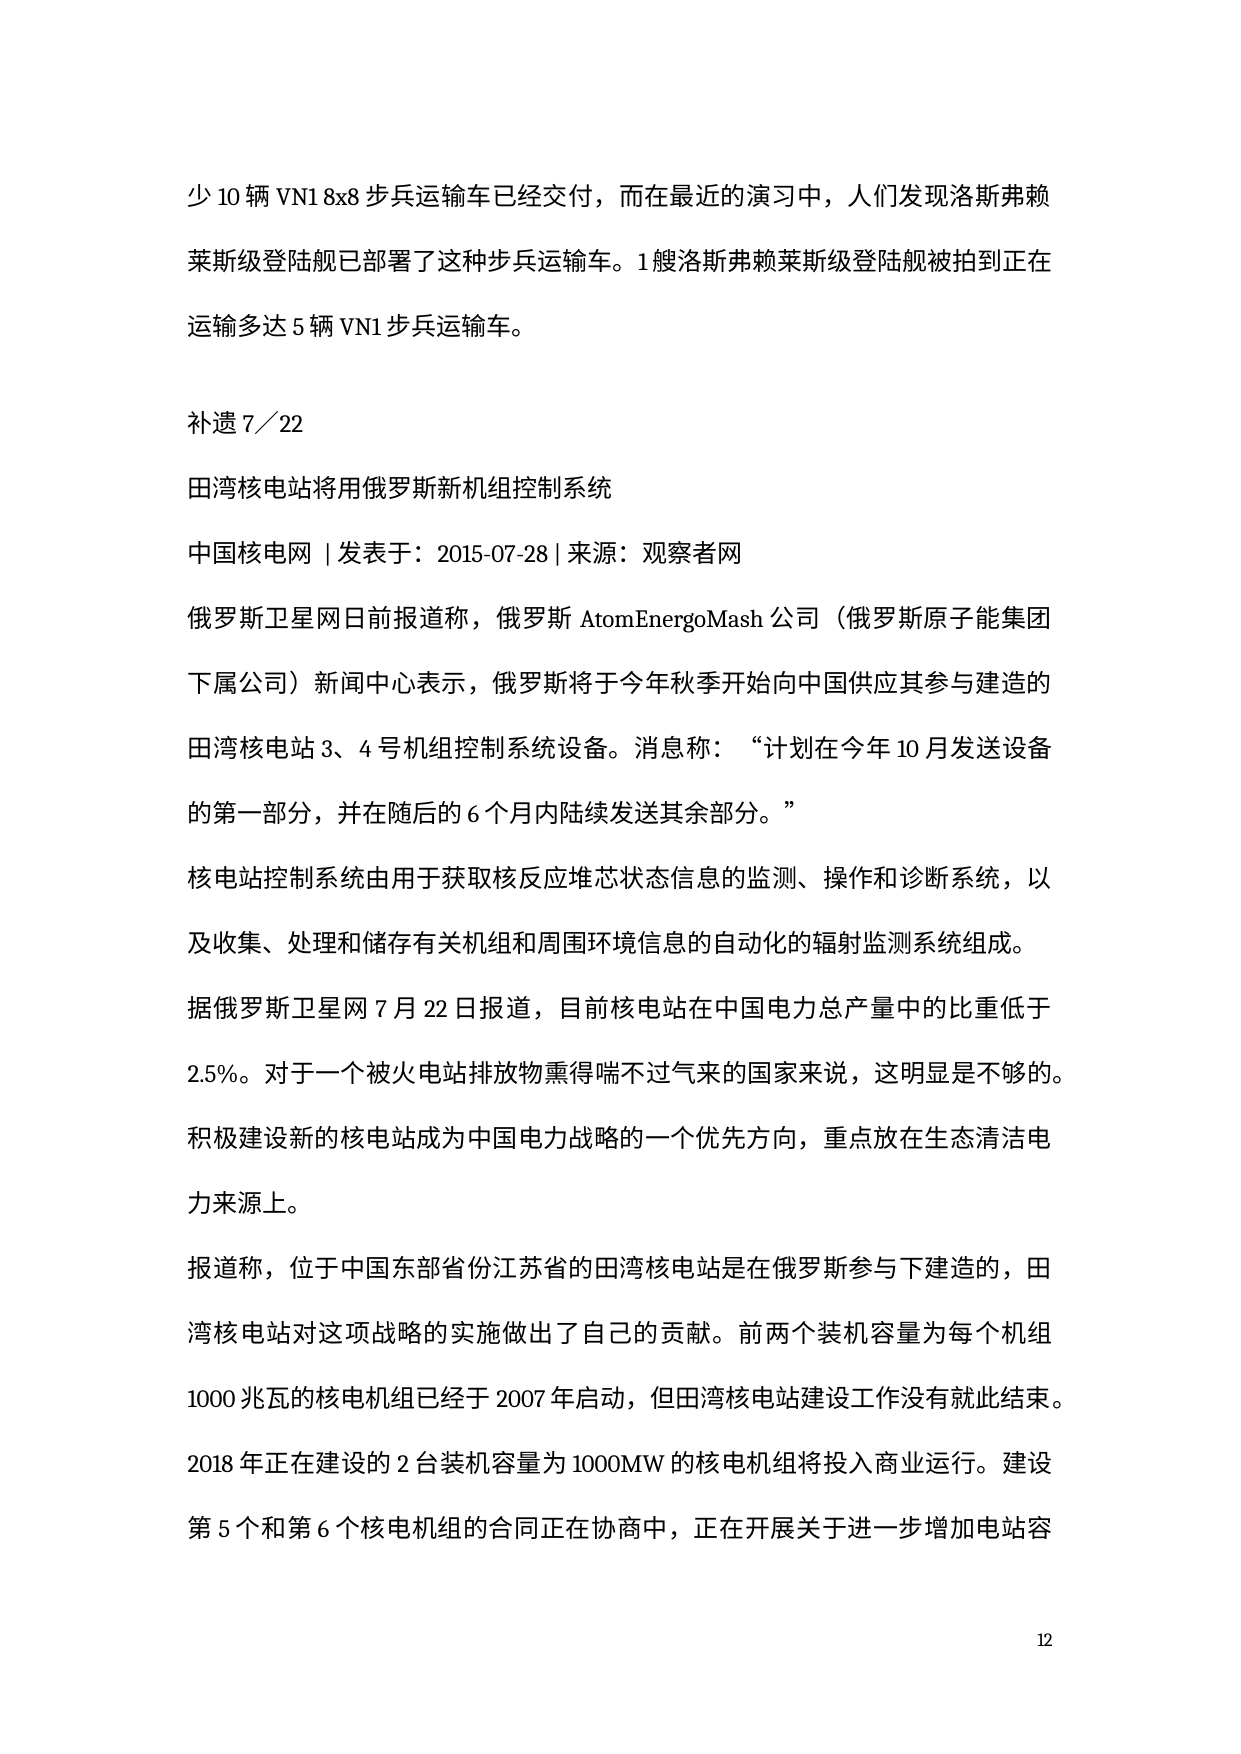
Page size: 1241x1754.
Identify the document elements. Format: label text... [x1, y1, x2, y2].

text 核电站控制系统由用于获取核反应堆芯状态信息的监测、操作和诊断系统，以及收集、处理和储存有关机组和周围环境信息的自动化的辐射监测系统组成。 [187, 844, 1053, 974]
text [187, 1234, 1053, 1559]
text 俄罗斯卫星网日前报道称，俄罗斯AtomEnergoMash公司（俄罗斯原子能集团下属公司）新闻中心表示，俄罗斯将于今年秋季开始向中国供应其参与建造的田湾核电站3、4号机组控制系统设备。消息称：“计划在今年10月发送设备的第一部分，并在随后的6个月内陆续发送其余部分。” [187, 584, 1053, 844]
text 补遗7／22 [187, 389, 1053, 454]
text 据俄罗斯卫星网7月22日报道，目前核电站在中国电力总产量中的比重低于2.5%。对于一个被火电站排放物熏得喘不过气来的国家来说，这明显是不够的。积极建设新的核电站成为中国电力战略的一个优先方向，重点放在生态清洁电力来源上。 [187, 974, 1053, 1234]
text 田湾核电站将用俄罗斯新机组控制系统 [187, 454, 1053, 519]
text 中国核电网 | 发表于：2015-07-28 | 来源：观察者网 [187, 519, 1053, 584]
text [187, 162, 1053, 357]
